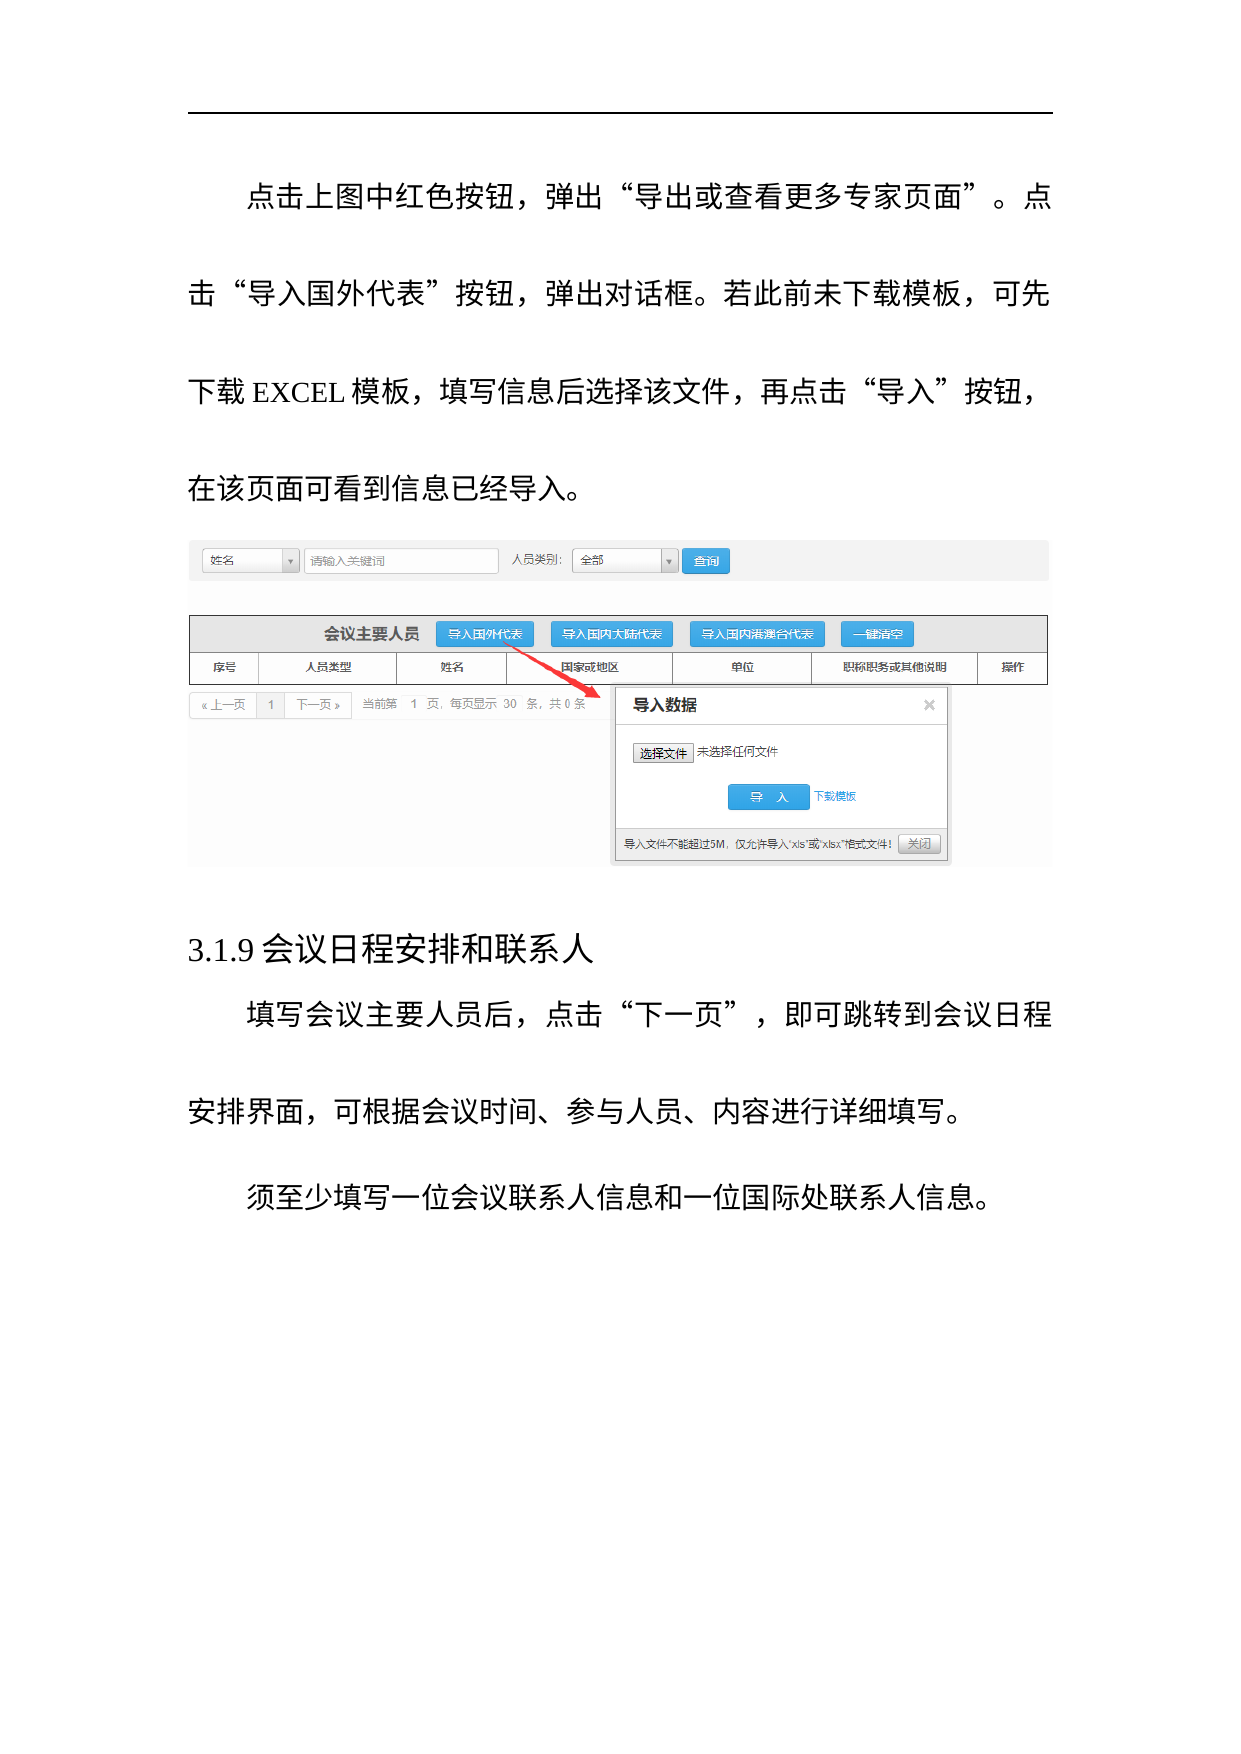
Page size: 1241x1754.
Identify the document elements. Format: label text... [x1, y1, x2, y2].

text 须至少填写一位会议联系人信息和一位国际处联系人信息。 [187, 1163, 1053, 1228]
text 点击上图中红色按钮，弹出“导出或查看更多专家页面”。点击“导入国外代表”按钮，弹出对话框。若此前未下载模板，可先下载EXCEL模板，填写信息后选择该文件，再点击“导入”按钮，在该页面可看到信息已经导入。 [187, 162, 1053, 519]
text 填写会议主要人员后，点击“下一页”，即可跳转到会议日程安排界面，可根据会议时间、参与人员、内容进行详细填写。 [187, 980, 1053, 1142]
picture [187, 540, 1053, 867]
subtitle 3.1.9会议日程安排和联系人 [187, 915, 1053, 980]
